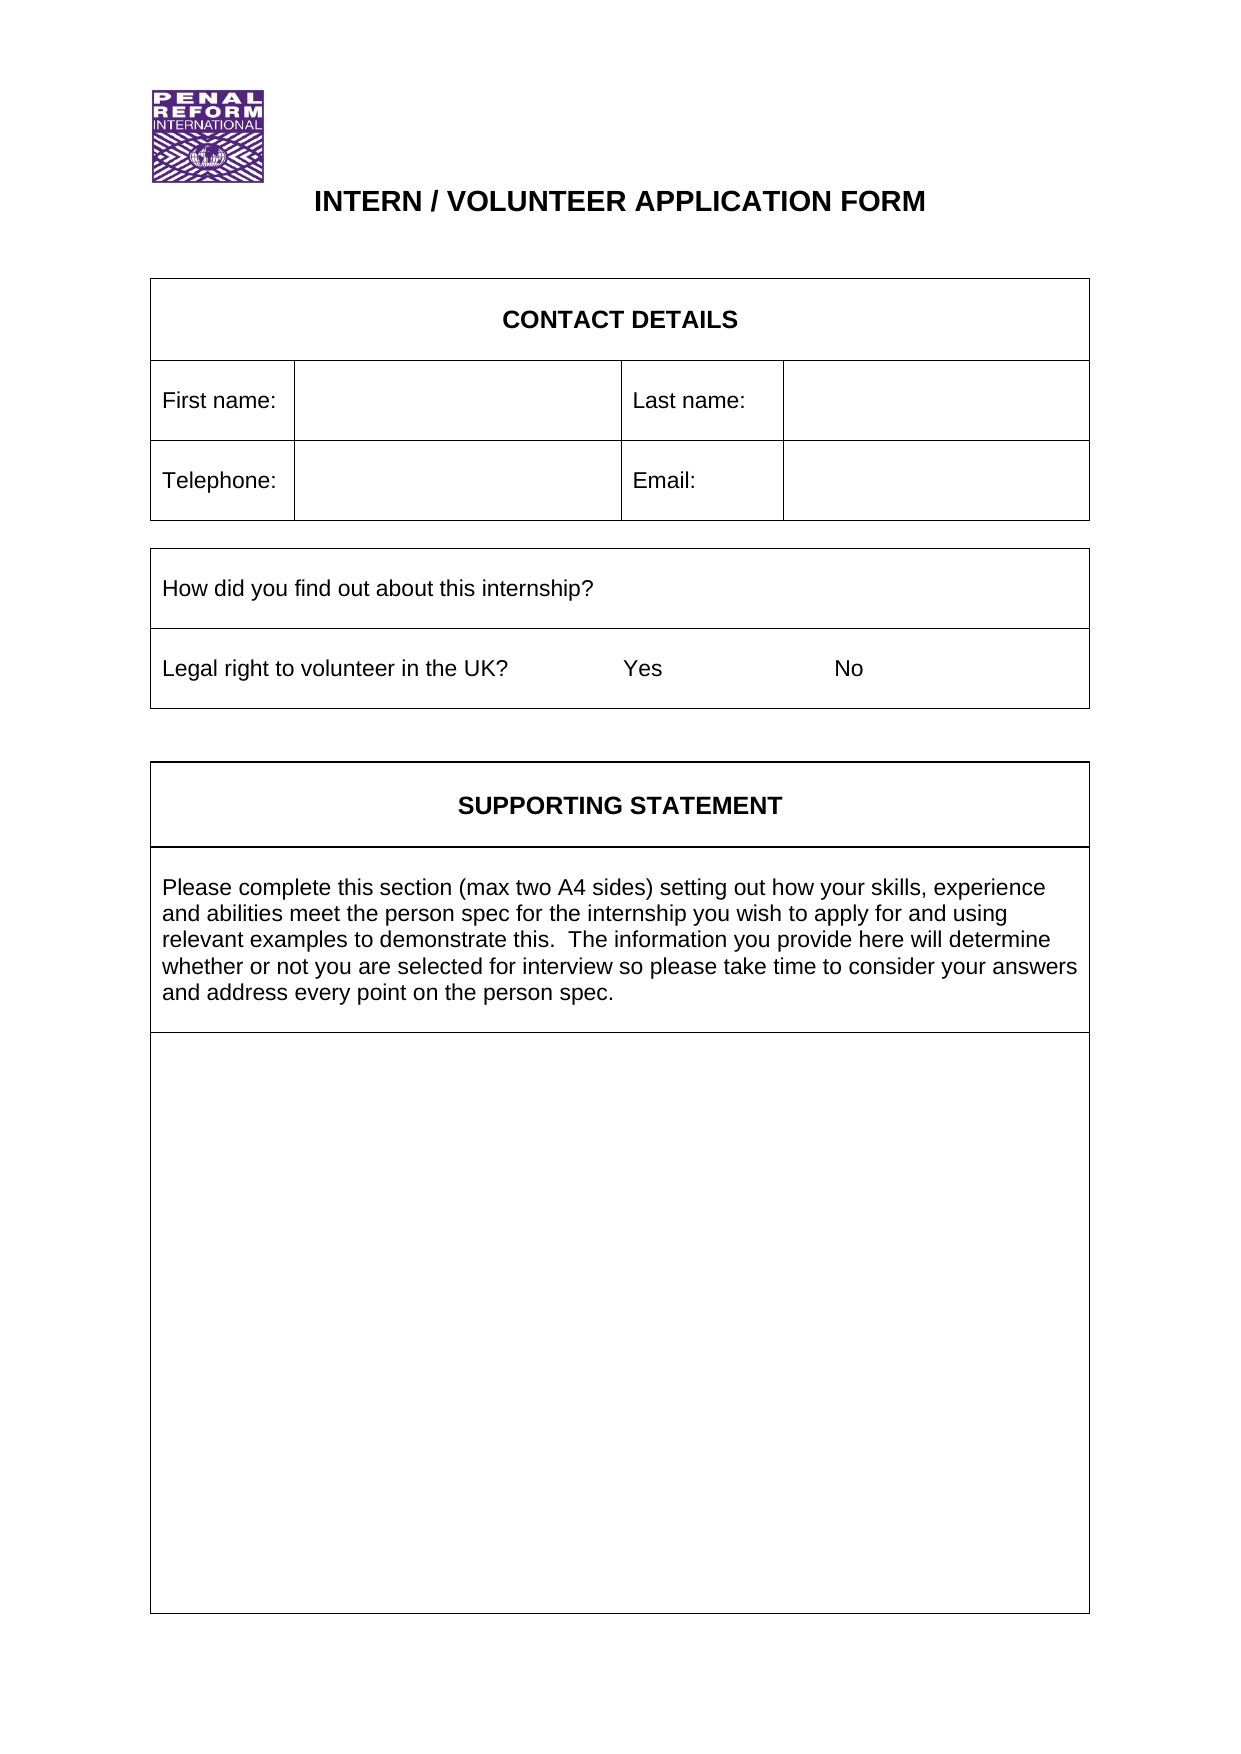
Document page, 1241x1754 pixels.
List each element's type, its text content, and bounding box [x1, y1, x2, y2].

table_cell [295, 441, 621, 520]
table_cell Telephone: [151, 441, 294, 520]
table_cell [784, 361, 1089, 440]
table_header CONTACT DETAILS [151, 279, 1089, 360]
table_cell Please complete this section (max two A4 sides) setting out how your skills, experience and abilities meet the person spec for the internship you wish to apply for and using relevant examples to demonstrate this. The information you provide here will determine whether or not you are selected for interview so please take time to consider your answers and address every point on the person spec. [151, 848, 1089, 1032]
table_cell [151, 1033, 1089, 1613]
table_cell Email: [622, 441, 783, 520]
table_cell [784, 441, 1089, 520]
table_cell Last name: [622, 361, 783, 440]
table_header SUPPORTING STATEMENT [151, 763, 1089, 846]
picture [150, 88, 264, 184]
table_header How did you find out about this internship? [151, 549, 1089, 628]
text INTERN / VOLUNTEER APPLICATION FORM [150, 184, 1090, 217]
table_cell First name: [151, 361, 294, 440]
table_cell Legal right to volunteer in the UK? Yes No [151, 629, 1089, 708]
table_cell [295, 361, 621, 440]
